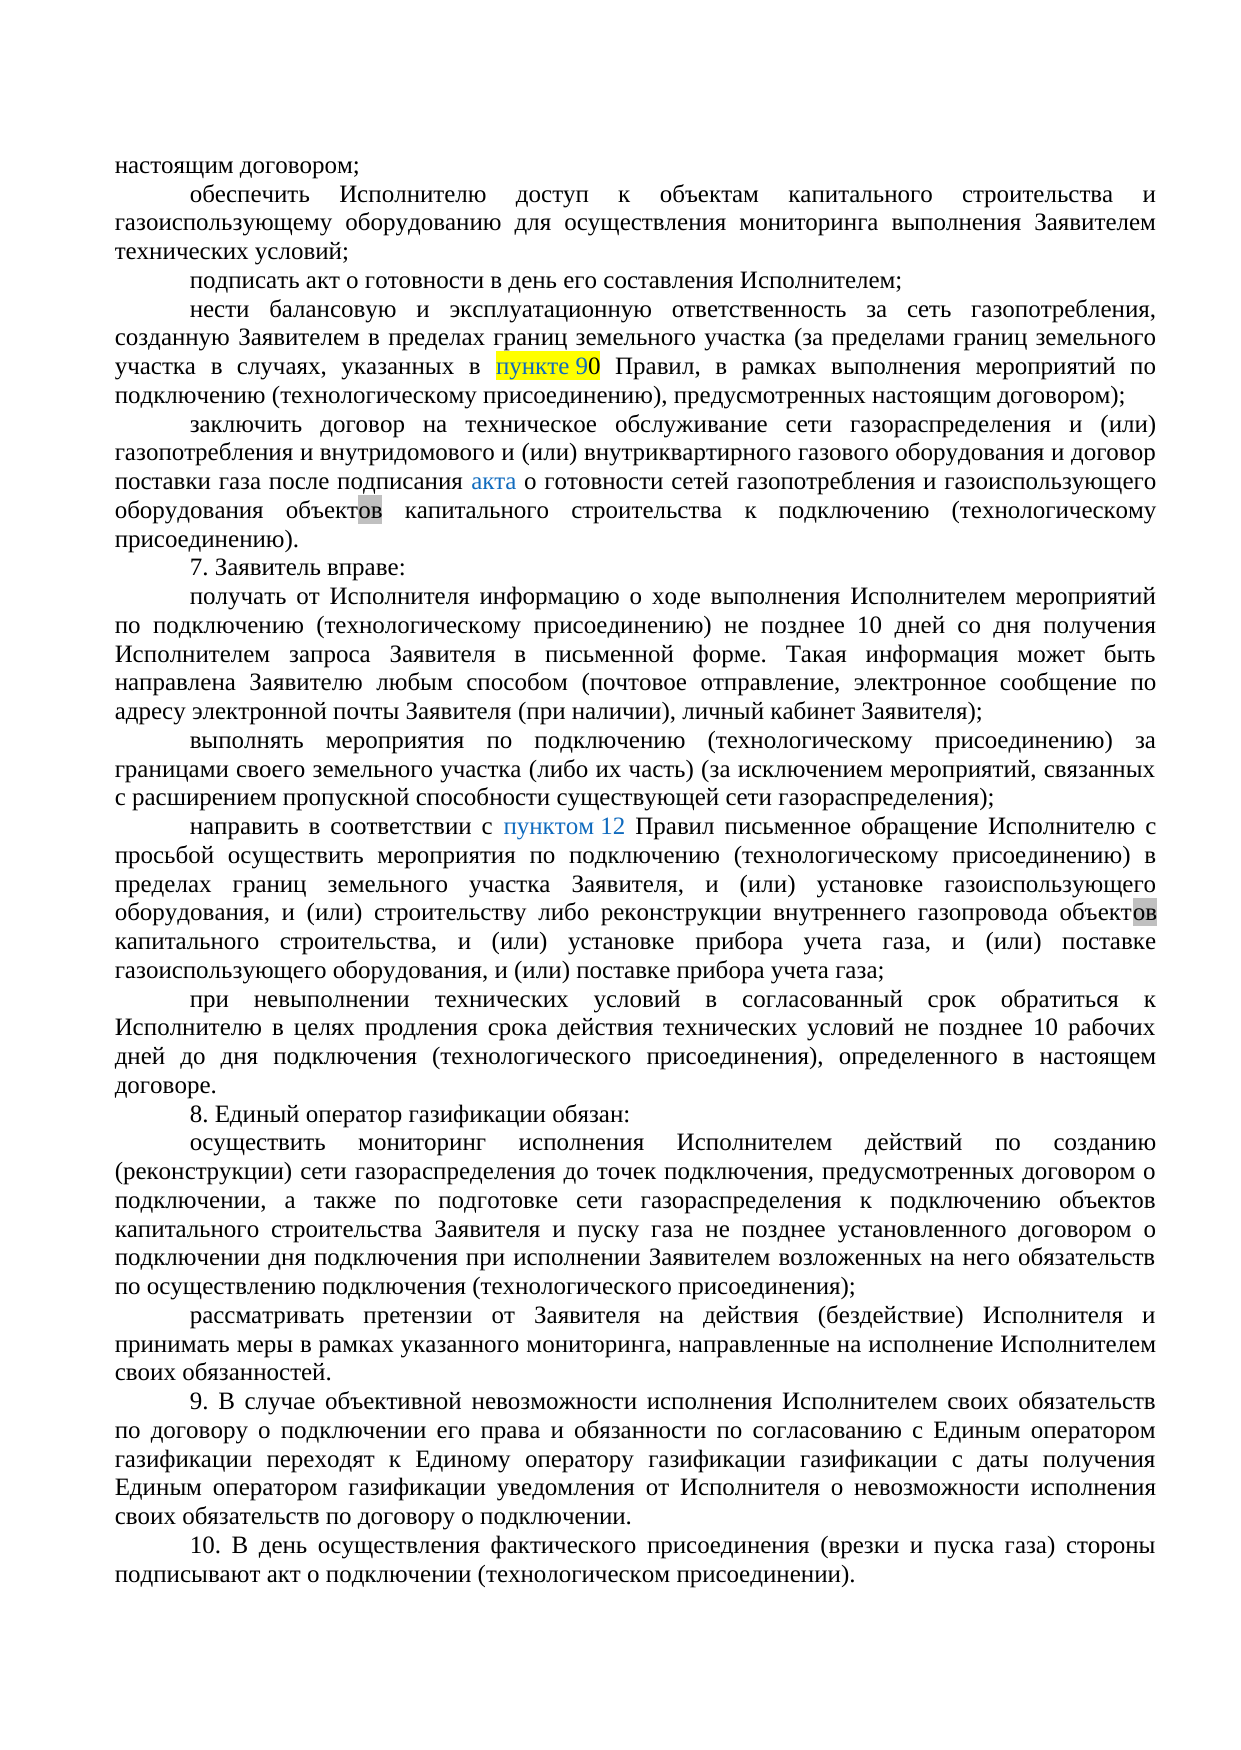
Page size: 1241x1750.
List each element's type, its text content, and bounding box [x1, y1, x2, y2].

text заключить договор на техническое обслуживание сети газораспределения и (или) газопотребления и внутридомового и (или) внутриквартирного газового оборудования и договор поставки газа после подписания акта о готовности сетей газопотребления и газоиспользующего оборудования объектов капитального строительства к подключению (технологическому присоединению). [114, 409, 1157, 552]
text при невыполнении технических условий в согласованный срок обратиться к Исполнителю в целях продления срока действия технических условий не позднее 10 рабочих дней до дня подключения (технологического присоединения), определенного в настоящем договоре. [114, 984, 1157, 1099]
text рассматривать претензии от Заявителя на действия (бездействие) Исполнителя и принимать меры в рамках указанного мониторинга, направленные на исполнение Исполнителем своих обязанностей. [114, 1300, 1157, 1386]
text нести балансовую и эксплуатационную ответственность за сеть газопотребления, созданную Заявителем в пределах границ земельного участка (за пределами границ земельного участка в случаях, указанных в пункте 90 Правил, в рамках выполнения мероприятий по подключению (технологическому присоединению), предусмотренных настоящим договором); [114, 294, 1157, 409]
text 9. В случае объективной невозможности исполнения Исполнителем своих обязательств по договору о подключении его права и обязанности по согласованию с Единым оператором газификации переходят к Единому оператору газификации газификации с даты получения Единым оператором газификации уведомления от Исполнителя о невозможности исполнения своих обязательств по договору о подключении. [114, 1386, 1157, 1530]
text 7. Заявитель вправе: [114, 552, 1157, 581]
text 10. В день осуществления фактического присоединения (врезки и пуска газа) стороны подписывают акт о подключении (технологическом присоединении). [114, 1530, 1157, 1587]
text направить в соответствии с пунктом 12 Правил письменное обращение Исполнителю с просьбой осуществить мероприятия по подключению (технологическому присоединению) в пределах границ земельного участка Заявителя, и (или) установке газоиспользующего оборудования, и (или) строительству либо реконструкции внутреннего газопровода объектов капитального строительства, и (или) установке прибора учета газа, и (или) поставке газоиспользующего оборудования, и (или) поставке прибора учета газа; [114, 811, 1157, 984]
text подписать акт о готовности в день его составления Исполнителем; [114, 265, 1157, 294]
text 8. Единый оператор газификации обязан: [114, 1099, 1157, 1127]
text получать от Исполнителя информацию о ходе выполнения Исполнителем мероприятий по подключению (технологическому присоединению) не позднее 10 дней со дня получения Исполнителем запроса Заявителя в письменной форме. Такая информация может быть направлена Заявителю любым способом (почтовое отправление, электронное сообщение по адресу электронной почты Заявителя (при наличии), личный кабинет Заявителя); [114, 581, 1157, 725]
text выполнять мероприятия по подключению (технологическому присоединению) за границами своего земельного участка (либо их часть) (за исключением мероприятий, связанных с расширением пропускной способности существующей сети газораспределения); [114, 725, 1157, 811]
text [114, 150, 1157, 179]
text обеспечить Исполнителю доступ к объектам капитального строительства и газоиспользующему оборудованию для осуществления мониторинга выполнения Заявителем технических условий; [114, 179, 1157, 265]
text осуществить мониторинг исполнения Исполнителем действий по созданию (реконструкции) сети газораспределения до точек подключения, предусмотренных договором о подключении, а также по подготовке сети газораспределения к подключению объектов капитального строительства Заявителя и пуску газа не позднее установленного договором о подключении дня подключения при исполнении Заявителем возложенных на него обязательств по осуществлению подключения (технологического присоединения); [114, 1127, 1157, 1300]
